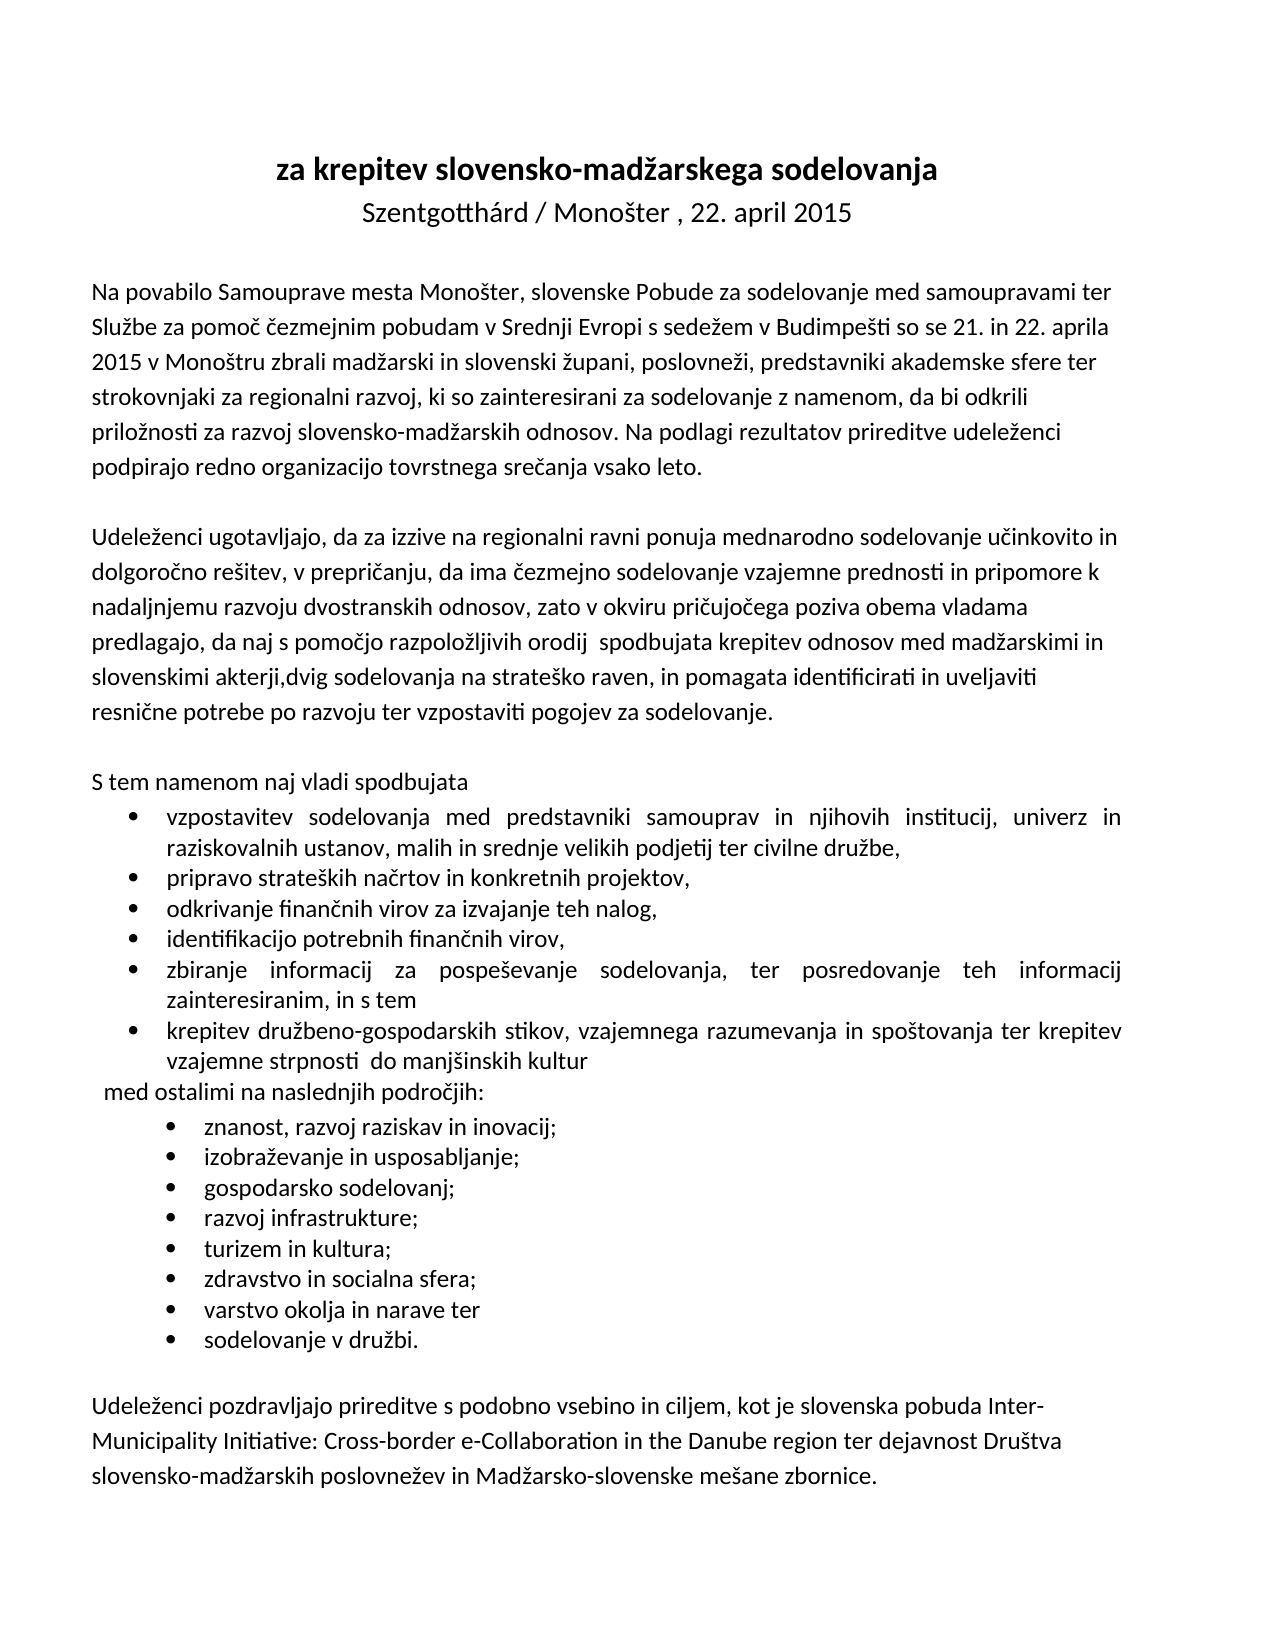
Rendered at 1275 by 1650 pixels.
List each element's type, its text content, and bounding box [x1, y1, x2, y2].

list znanost, razvoj raziskav in inovacij; [166, 1111, 1123, 1141]
list sodelovanje v družbi. [166, 1324, 1123, 1355]
list odkrivanje finančnih virov za izvajanje teh nalog, [129, 893, 1123, 923]
text Udeleženci pozdravljajo prireditve s podobno vsebino in ciljem, kot je slovenska pobuda Inter-Municipality Initiative: Cross-border e-Collaboration in the Danube region ter dejavnost Društva slovensko-madžarskih poslovnežev in Madžarsko-slovenske mešane zbornice. [91, 1390, 1123, 1491]
list krepitev družbeno-gospodarskih stikov, vzajemnega razumevanja in spoštovanja ter krepitev vzajemne strpnosti do manjšinskih kultur [129, 1015, 1123, 1076]
list turizem in kultura; [166, 1233, 1123, 1263]
list razvoj infrastrukture; [166, 1202, 1123, 1233]
list vzpostavitev sodelovanja med predstavniki samouprav in njihovih institucij, univerz in raziskovalnih ustanov, malih in srednje velikih podjetij ter civilne družbe, [129, 801, 1123, 862]
list zbiranje informacij za pospeševanje sodelovanja, ter posredovanje teh informacij zainteresiranim, in s tem [129, 954, 1123, 1015]
list pripravo strateških načrtov in konkretnih projektov, [129, 862, 1123, 893]
text Szentgotthárd / Monošter , 22. april 2015 [91, 194, 1123, 230]
list gospodarsko sodelovanj; [166, 1172, 1123, 1202]
list identifikacijo potrebnih finančnih virov, [129, 923, 1123, 954]
list varstvo okolja in narave ter [166, 1294, 1123, 1324]
text Udeleženci ugotavljajo, da za izzive na regionalni ravni ponuja mednarodno sodelovanje učinkovito in dolgoročno rešitev, v prepričanju, da ima čezmejno sodelovanje vzajemne prednosti in pripomore k nadaljnjemu razvoju dvostranskih odnosov, zato v okviru pričujočega poziva obema vladama predlagajo, da naj s pomočjo razpoložljivih orodij spodbujata krepitev odnosov med madžarskimi in slovenskimi akterji,dvig sodelovanja na strateško raven, in pomagata identificirati in uveljaviti resnične potrebe po razvoju ter vzpostaviti pogojev za sodelovanje. [91, 521, 1123, 727]
list zdravstvo in socialna sfera; [166, 1263, 1123, 1294]
text med ostalimi na naslednjih področjih: [103, 1076, 1123, 1106]
text S tem namenom naj vladi spodbujata [91, 766, 1123, 797]
text Na povabilo Samouprave mesta Monošter, slovenske Pobude za sodelovanje med samoupravami ter Službe za pomoč čezmejnim pobudam v Srednji Evropi s sedežem v Budimpešti so se 21. in 22. aprila 2015 v Monoštru zbrali madžarski in slovenski župani, poslovneži, predstavniki akademske sfere ter strokovnjaki za regionalni razvoj, ki so zainteresirani za sodelovanje z namenom, da bi odkrili priložnosti za razvoj slovensko-madžarskih odnosov. Na podlagi rezultatov prireditve udeleženci podpirajo redno organizacijo tovrstnega srečanja vsako leto. [91, 276, 1123, 482]
list izobraževanje in usposabljanje; [166, 1141, 1123, 1172]
text za krepitev slovensko-madžarskega sodelovanja [91, 148, 1123, 188]
